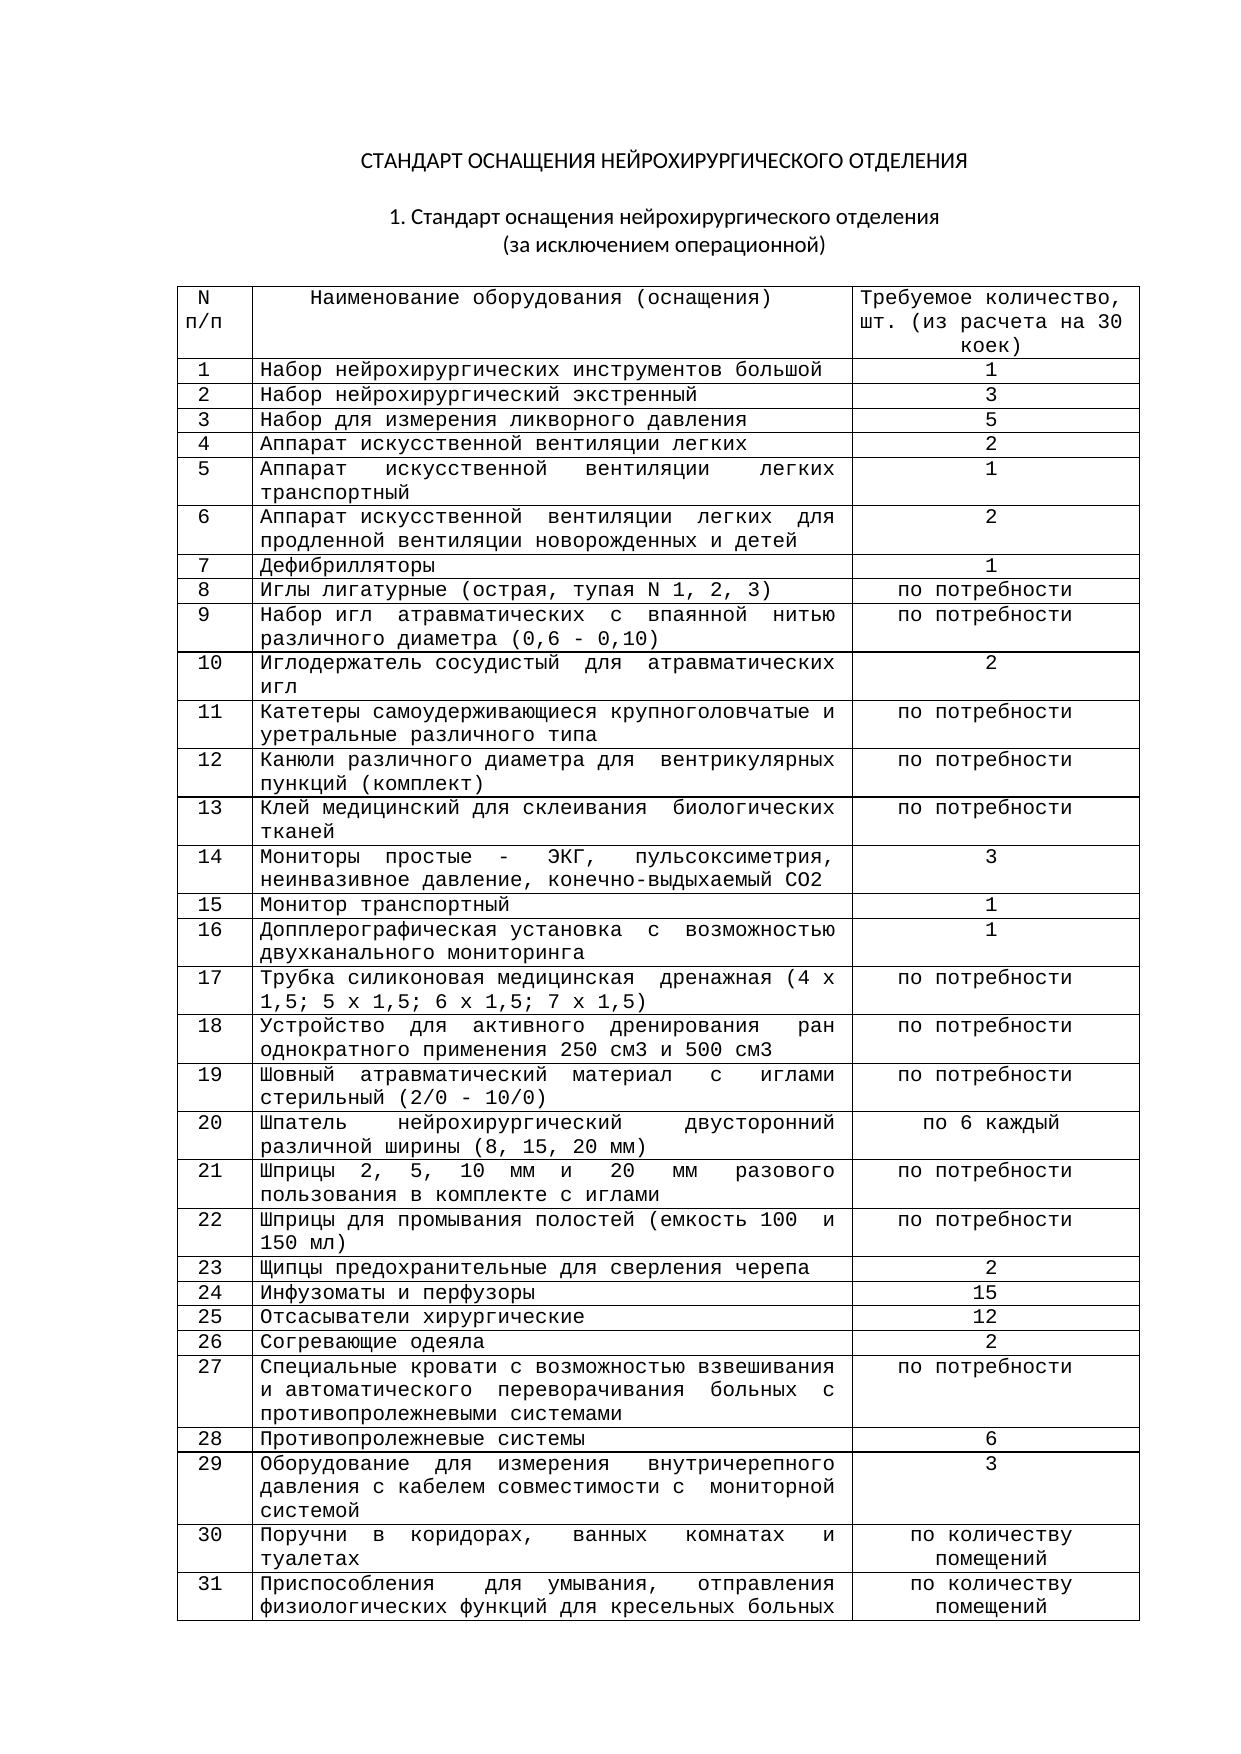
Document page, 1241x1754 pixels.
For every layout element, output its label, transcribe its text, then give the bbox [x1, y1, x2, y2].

table_cell 8 [178, 579, 252, 603]
table_header Наименование оборудования (оснащения) [253, 287, 852, 358]
table_cell 27 [178, 1356, 252, 1427]
table_cell Набор игл атравматических с впаянной нитью различного диаметра (0,6 - 0,10) [253, 604, 852, 651]
table_cell Трубка силиконовая медицинская дренажная (4 x 1,5; 5 x 1,5; 6 x 1,5; 7 x 1,5) [253, 967, 852, 1014]
table_cell Катетеры самоудерживающиеся крупноголовчатые и уретральные различного типа [253, 701, 852, 748]
table_cell Устройство для активного дренирования ран однократного применения 250 см3 и 500 см3 [253, 1015, 852, 1063]
table_header Требуемое количество, шт. (из расчета на 30 коек) [853, 287, 1139, 358]
table_cell 2 [853, 653, 1139, 700]
table_cell 21 [178, 1160, 252, 1208]
table_cell 2 [853, 1257, 1139, 1281]
table_cell Противопролежневые системы [253, 1428, 852, 1451]
table_cell 31 [178, 1573, 252, 1620]
table_cell 4 [178, 433, 252, 457]
table_cell по потребности [853, 1356, 1139, 1427]
table_cell Приспособления для умывания, отправления физиологических функций для кресельных больных [253, 1573, 852, 1620]
table_cell 3 [853, 1453, 1139, 1523]
table_cell по потребности [853, 1064, 1139, 1111]
table_cell Аппарат искусственной вентиляции легких транспортный [253, 458, 852, 505]
table_cell Набор нейрохирургических инструментов большой [253, 359, 852, 383]
table_cell Оборудование для измерения внутричерепного давления с кабелем совместимости с мониторной системой [253, 1453, 852, 1523]
table_cell по потребности [853, 1160, 1139, 1208]
table_header N п/п [178, 287, 252, 358]
table_cell 11 [178, 701, 252, 748]
table_cell 15 [178, 894, 252, 918]
table_cell 3 [853, 384, 1139, 408]
table_cell 2 [853, 433, 1139, 457]
table_cell Щипцы предохранительные для сверления черепа [253, 1257, 852, 1281]
table_cell 1 [853, 458, 1139, 505]
table_cell 6 [853, 1428, 1139, 1451]
table_cell 24 [178, 1282, 252, 1305]
table_cell 18 [178, 1015, 252, 1063]
table_cell по потребности [853, 967, 1139, 1014]
table_cell по количеству помещений [853, 1525, 1139, 1572]
table_cell Инфузоматы и перфузоры [253, 1282, 852, 1305]
table_cell по потребности [853, 798, 1139, 845]
table_cell 3 [178, 409, 252, 432]
table_cell Иглодержатель сосудистый для атравматических игл [253, 653, 852, 700]
table_cell 15 [853, 1282, 1139, 1305]
table_cell 30 [178, 1525, 252, 1572]
table_cell по 6 каждый [853, 1112, 1139, 1159]
table_cell 14 [178, 846, 252, 893]
table_cell 2 [853, 1331, 1139, 1355]
table_cell Шприцы для промывания полостей (емкость 100 и 150 мл) [253, 1209, 852, 1256]
table_cell 26 [178, 1331, 252, 1355]
table_cell 6 [178, 506, 252, 554]
table_cell по потребности [853, 1209, 1139, 1256]
table_cell 1 [853, 359, 1139, 383]
table_cell Специальные кровати с возможностью взвешивания и автоматического переворачивания больных с противопролежневыми системами [253, 1356, 852, 1427]
table_cell Набор для измерения ликворного давления [253, 409, 852, 432]
table_cell по потребности [853, 579, 1139, 603]
table_cell 5 [178, 458, 252, 505]
table_cell 1 [853, 894, 1139, 918]
table_cell 12 [853, 1306, 1139, 1330]
table_cell Дефибрилляторы [253, 555, 852, 578]
text (за исключением операционной) [177, 230, 1152, 258]
table_cell по потребности [853, 604, 1139, 651]
table_cell Поручни в коридорах, ванных комнатах и туалетах [253, 1525, 852, 1572]
table_cell Иглы лигатурные (острая, тупая N 1, 2, 3) [253, 579, 852, 603]
table_cell Аппарат искусственной вентиляции легких [253, 433, 852, 457]
table_cell 17 [178, 967, 252, 1014]
table_cell Монитор транспортный [253, 894, 852, 918]
table_cell 9 [178, 604, 252, 651]
table_cell Допплерографическая установка с возможностью двухканального мониторинга [253, 919, 852, 966]
text 1. Стандарт оснащения нейрохирургического отделения [177, 202, 1152, 230]
table_cell Набор нейрохирургический экстренный [253, 384, 852, 408]
table_cell 1 [178, 359, 252, 383]
table_cell 12 [178, 749, 252, 796]
table_cell 2 [178, 384, 252, 408]
table_cell 23 [178, 1257, 252, 1281]
table_cell по потребности [853, 701, 1139, 748]
table_cell Шовный атравматический материал с иглами стерильный (2/0 - 10/0) [253, 1064, 852, 1111]
table_cell Шпатель нейрохирургический двусторонний различной ширины (8, 15, 20 мм) [253, 1112, 852, 1159]
table_cell 19 [178, 1064, 252, 1111]
table_cell 29 [178, 1453, 252, 1523]
table_cell 2 [853, 506, 1139, 554]
text СТАНДАРТ ОСНАЩЕНИЯ НЕЙРОХИРУРГИЧЕСКОГО ОТДЕЛЕНИЯ [177, 146, 1152, 174]
table_cell 20 [178, 1112, 252, 1159]
table_cell Отсасыватели хирургические [253, 1306, 852, 1330]
table_cell Мониторы простые - ЭКГ, пульсоксиметрия, неинвазивное давление, конечно-выдыхаемый CO2 [253, 846, 852, 893]
table_cell 3 [853, 846, 1139, 893]
table_cell 28 [178, 1428, 252, 1451]
table_cell Канюли различного диаметра для вентрикулярных пункций (комплект) [253, 749, 852, 796]
table_cell 7 [178, 555, 252, 578]
table_cell 13 [178, 798, 252, 845]
table_cell по количеству помещений [853, 1573, 1139, 1620]
table_cell по потребности [853, 1015, 1139, 1063]
table_cell 1 [853, 555, 1139, 578]
table_cell 1 [853, 919, 1139, 966]
table_cell 22 [178, 1209, 252, 1256]
table_cell 25 [178, 1306, 252, 1330]
table_cell по потребности [853, 749, 1139, 796]
table_cell 10 [178, 653, 252, 700]
table_cell Клей медицинский для склеивания биологических тканей [253, 798, 852, 845]
table_cell Аппарат искусственной вентиляции легких для продленной вентиляции новорожденных и детей [253, 506, 852, 554]
table_cell Шприцы 2, 5, 10 мм и 20 мм разового пользования в комплекте с иглами [253, 1160, 852, 1208]
table_cell 5 [853, 409, 1139, 432]
table_cell Согревающие одеяла [253, 1331, 852, 1355]
table_cell 16 [178, 919, 252, 966]
